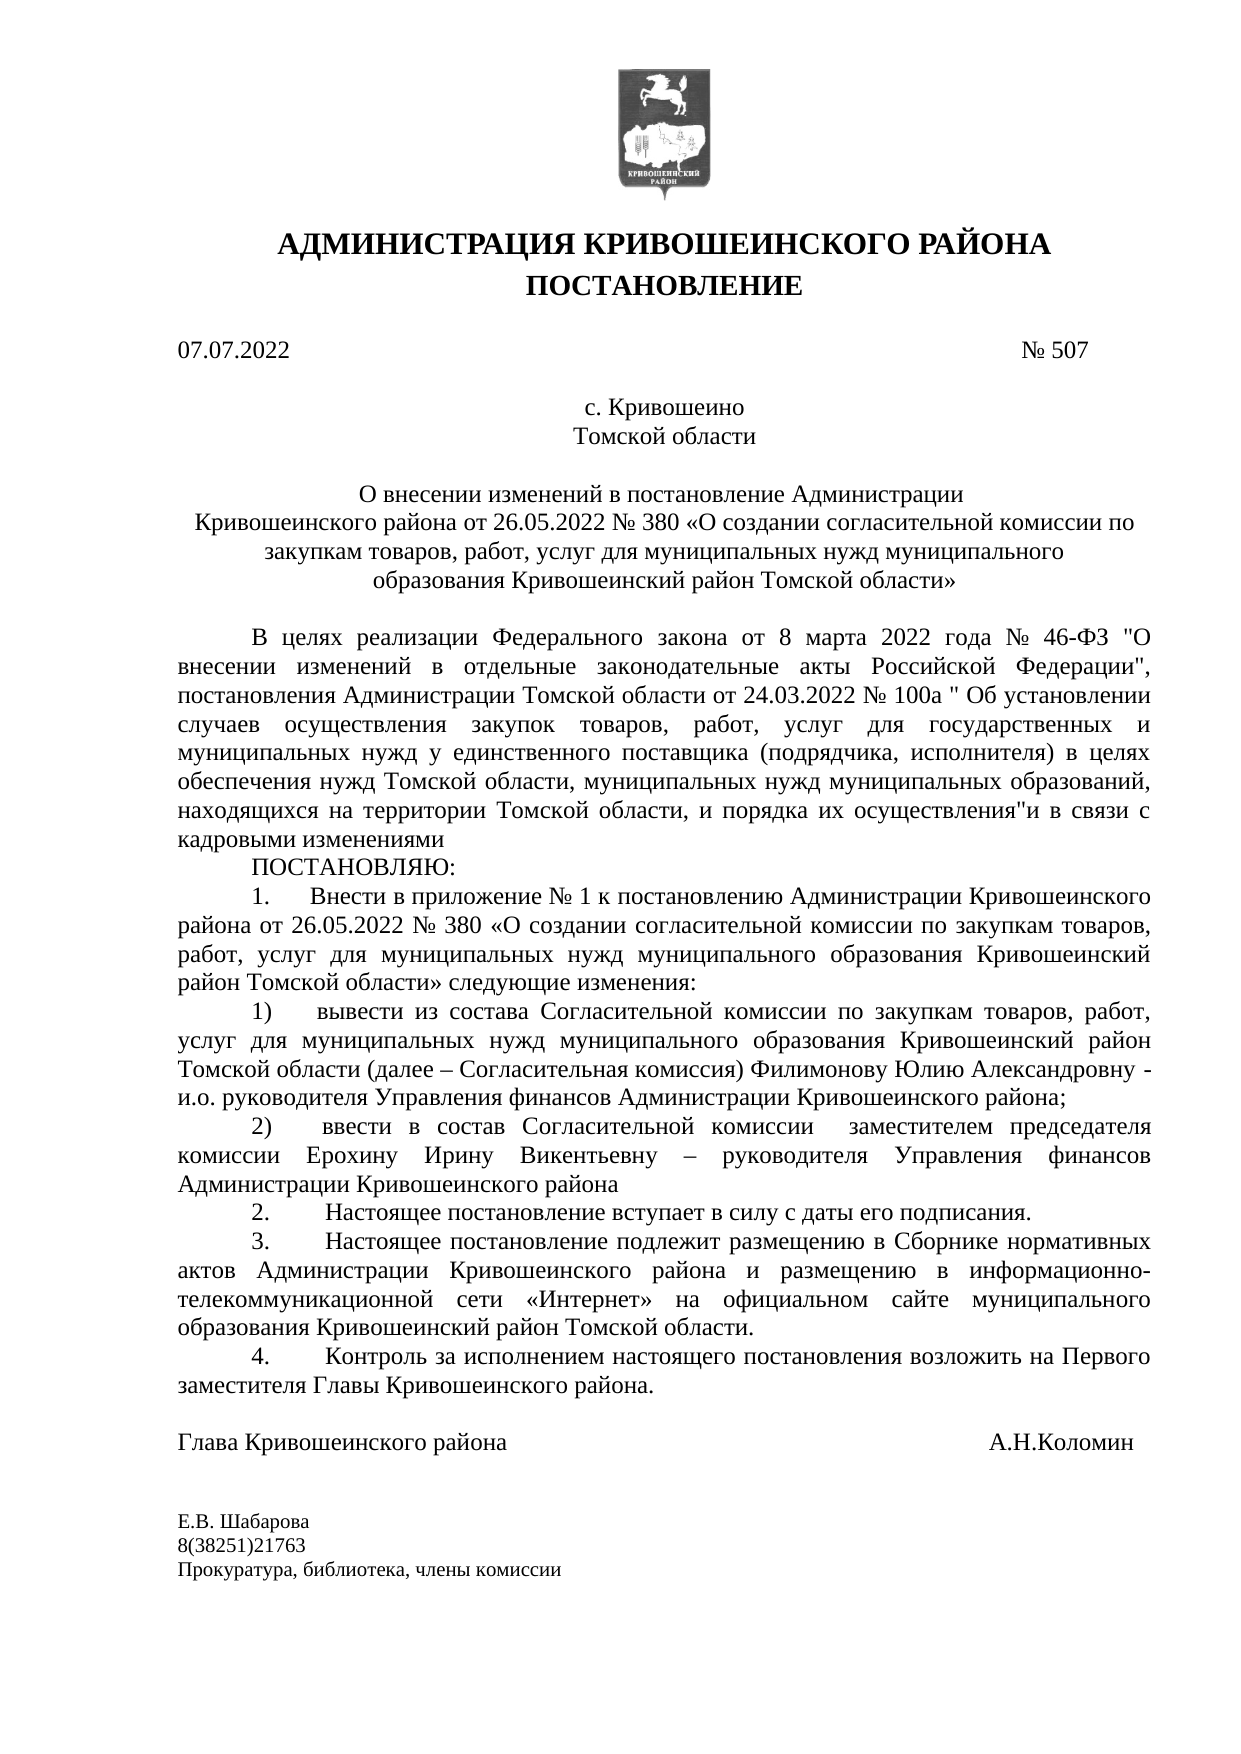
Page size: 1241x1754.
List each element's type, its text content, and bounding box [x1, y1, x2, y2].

text с. Кривошеино [177, 392, 1152, 421]
picture [618, 69, 711, 201]
text 2) ввести в состав Согласительной комиссии заместителем председателя комиссии Ерохину Ирину Викентьевну – руководителя Управления финансов Администрации Кривошеинского района [177, 1111, 1152, 1197]
text Глава Кривошеинского района А.Н.Коломин [177, 1427, 1152, 1456]
text ПОСТАНОВЛЕНИЕ [177, 268, 1152, 301]
list Контроль за исполнением настоящего постановления возложить на Первого заместителя Главы Кривошеинского района. [177, 1341, 1152, 1399]
list Настоящее постановление подлежит размещению в Сборнике нормативных актов Администрации Кривошеинского района и размещению в информационно-телекоммуникационной сети «Интернет» на официальном сайте муниципального образования Кривошеинский район Томской области. [177, 1226, 1152, 1341]
list Настоящее постановление вступает в силу с даты его подписания. [177, 1197, 1152, 1226]
text 1. Внести в приложение № 1 к постановлению Администрации Кривошеинского района от 26.05.2022 № 380 «О создании согласительной комиссии по закупкам товаров, работ, услуг для муниципальных нужд муниципального образования Кривошеинский район Томской области» следующие изменения: [177, 881, 1152, 996]
table_header Е.В. Шабарова [166, 1509, 428, 1533]
subtitle АДМИНИСТРАЦИЯ КРИВОШЕИНСКОГО РАЙОНА [177, 226, 1152, 262]
text В целях реализации Федерального закона от 8 марта 2022 года № 46-ФЗ "О внесении изменений в отдельные законодательные акты Российской Федерации", постановления Администрации Томской области от 24.03.2022 № 100а " Об установлении случаев осуществления закупок товаров, работ, услуг для государственных и муниципальных нужд у единственного поставщика (подрядчика, исполнителя) в целях обеспечения нужд Томской области, муниципальных нужд муниципальных образований, находящихся на территории Томской области, и порядка их осуществления"и в связи с кадровыми изменениями [177, 622, 1152, 852]
text О внесении изменений в постановление Администрации Кривошеинского района от 26.05.2022 № 380 «О создании согласительной комиссии по закупкам товаров, работ, услуг для муниципальных нужд муниципального [177, 479, 1152, 565]
text Прокуратура, библиотека, члены комиссии [177, 1557, 1152, 1581]
text Постановляю: [177, 852, 1152, 881]
table_cell 8(38251)21763 [166, 1533, 428, 1557]
text 1) вывести из состава Согласительной комиссии по закупкам товаров, работ, услуг для муниципальных нужд муниципального образования Кривошеинский район Томской области (далее – Согласительная комиссия) Филимонову Юлию Александровну -и.о. руководителя Управления финансов Администрации Кривошеинского района; [177, 996, 1152, 1111]
text Томской области [177, 421, 1152, 450]
text образования Кривошеинский район Томской области» [177, 565, 1152, 594]
text 07.07.2022 № 507 [177, 335, 1152, 364]
